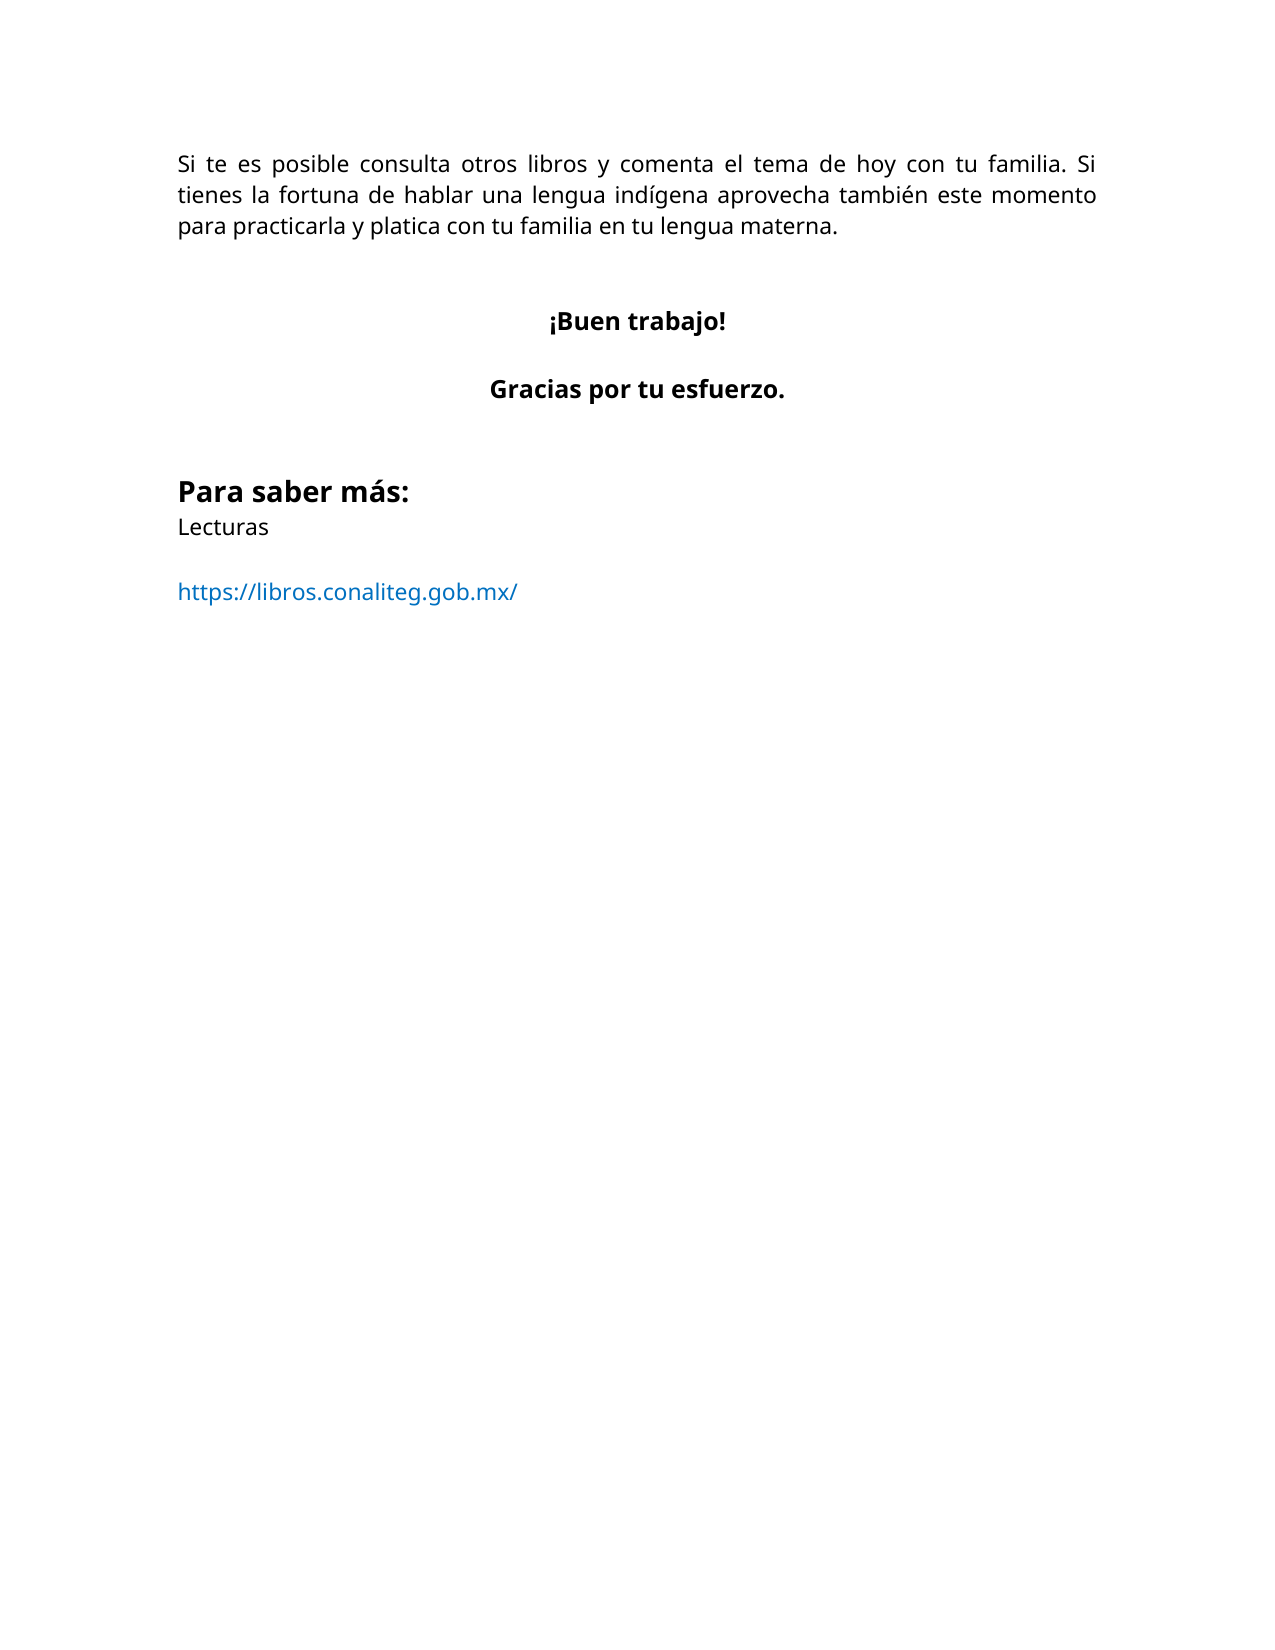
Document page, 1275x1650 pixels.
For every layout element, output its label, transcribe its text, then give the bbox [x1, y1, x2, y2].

text Si te es posible consulta otros libros y comenta el tema de hoy con tu familia. Si tienes la fortuna de hablar una lengua indígena aprovecha también este momento para practicarla y platica con tu familia en tu lengua materna. [177, 148, 1098, 241]
text Gracias por tu esfuerzo. [177, 372, 1098, 406]
text Lecturas [177, 511, 1098, 542]
text Para saber más: [177, 471, 1098, 511]
text ¡Buen trabajo! [177, 304, 1098, 338]
text https://libros.conaliteg.gob.mx/ [177, 576, 1098, 608]
